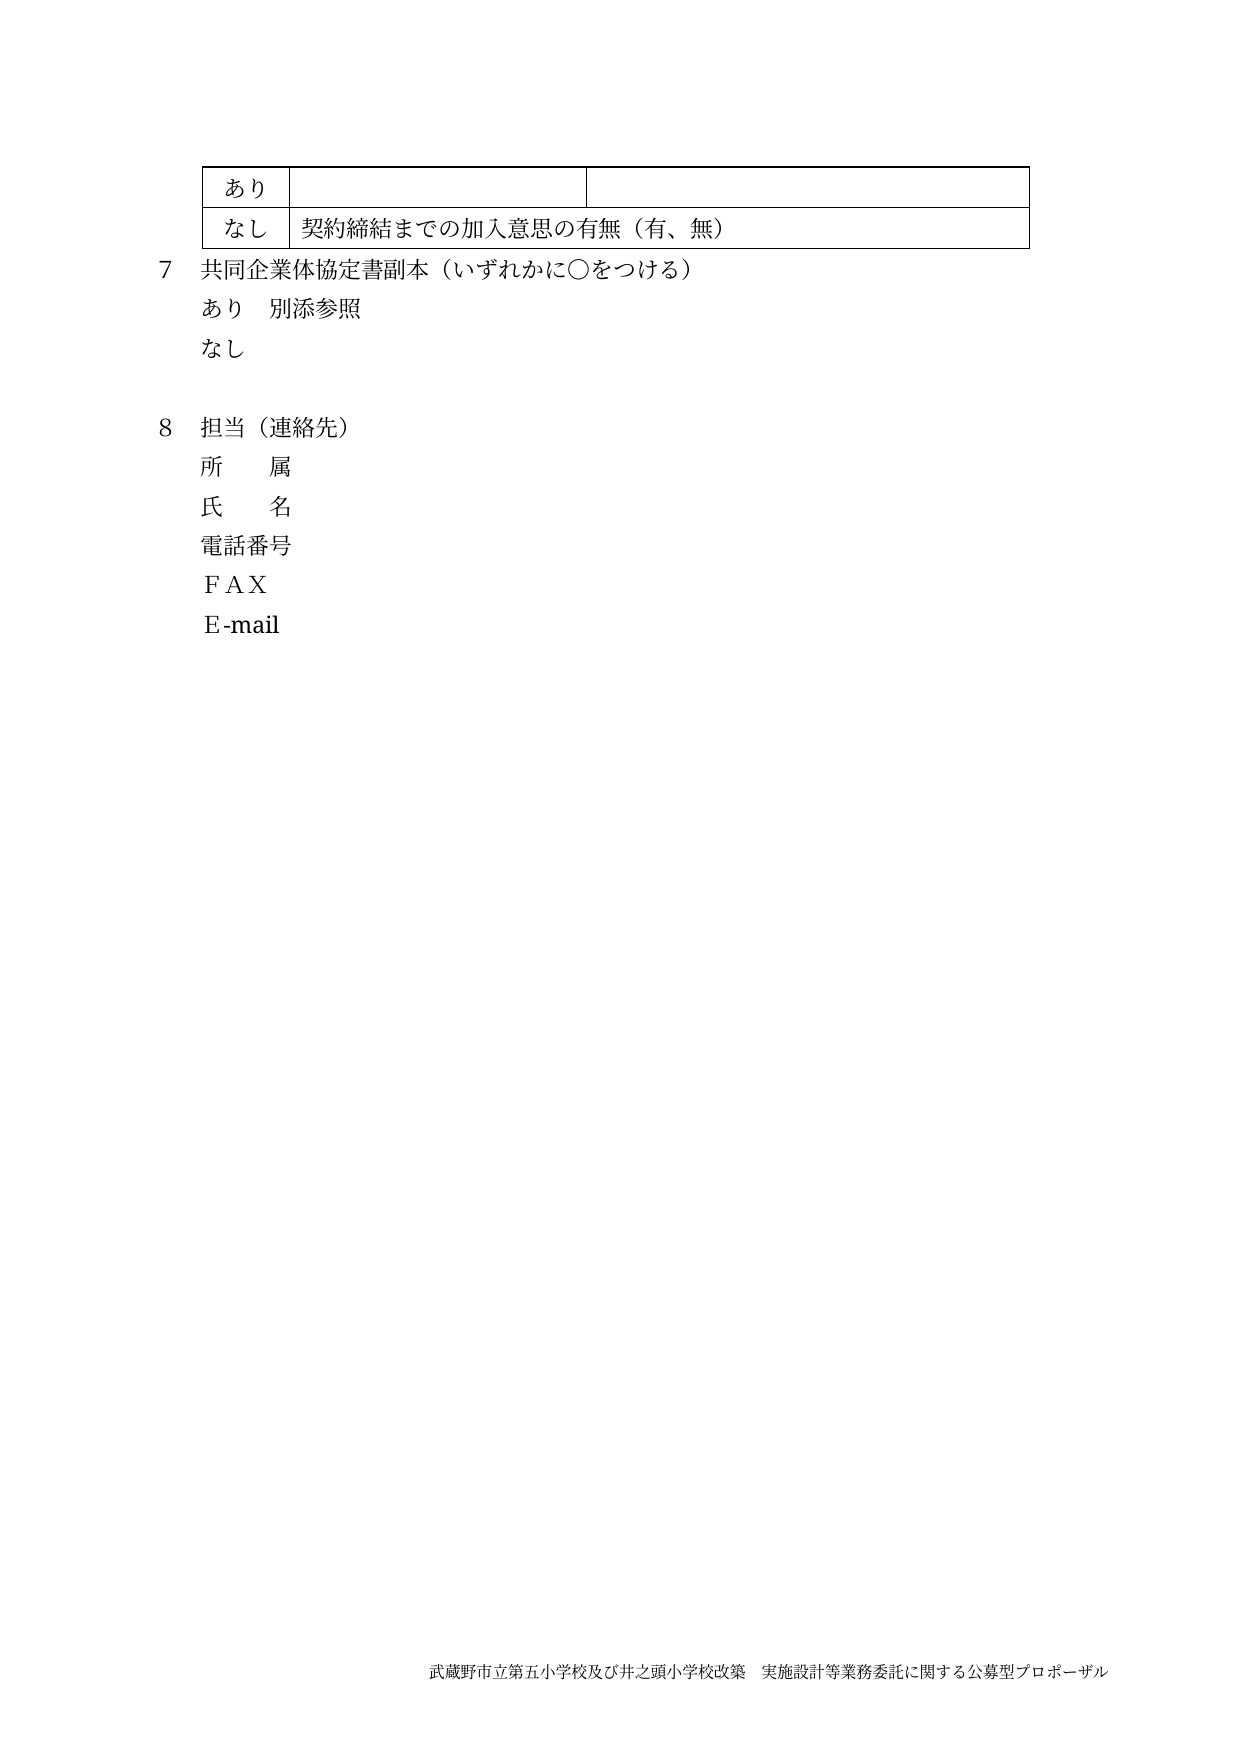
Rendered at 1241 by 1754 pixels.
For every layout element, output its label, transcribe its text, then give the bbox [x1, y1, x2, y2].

text 所 属 [132, 446, 1108, 485]
text ８ 担当（連絡先） [132, 406, 1108, 446]
text ７ 共同企業体協定書副本（いずれかに〇をつける） [132, 248, 1108, 288]
table_cell [290, 168, 586, 207]
text 氏 名 [132, 485, 1108, 525]
table_cell 契約締結までの加入意思の有無（有、無） [290, 208, 1029, 247]
text あり 別添参照 [132, 288, 1108, 327]
text 電話番号 [132, 525, 1108, 564]
table_cell あり [203, 168, 289, 207]
table_cell なし [203, 208, 289, 247]
table_cell [587, 168, 1029, 207]
text ＦＡＸ [132, 564, 1108, 604]
text Ｅ-mail [132, 604, 1108, 643]
text なし [132, 327, 1108, 367]
